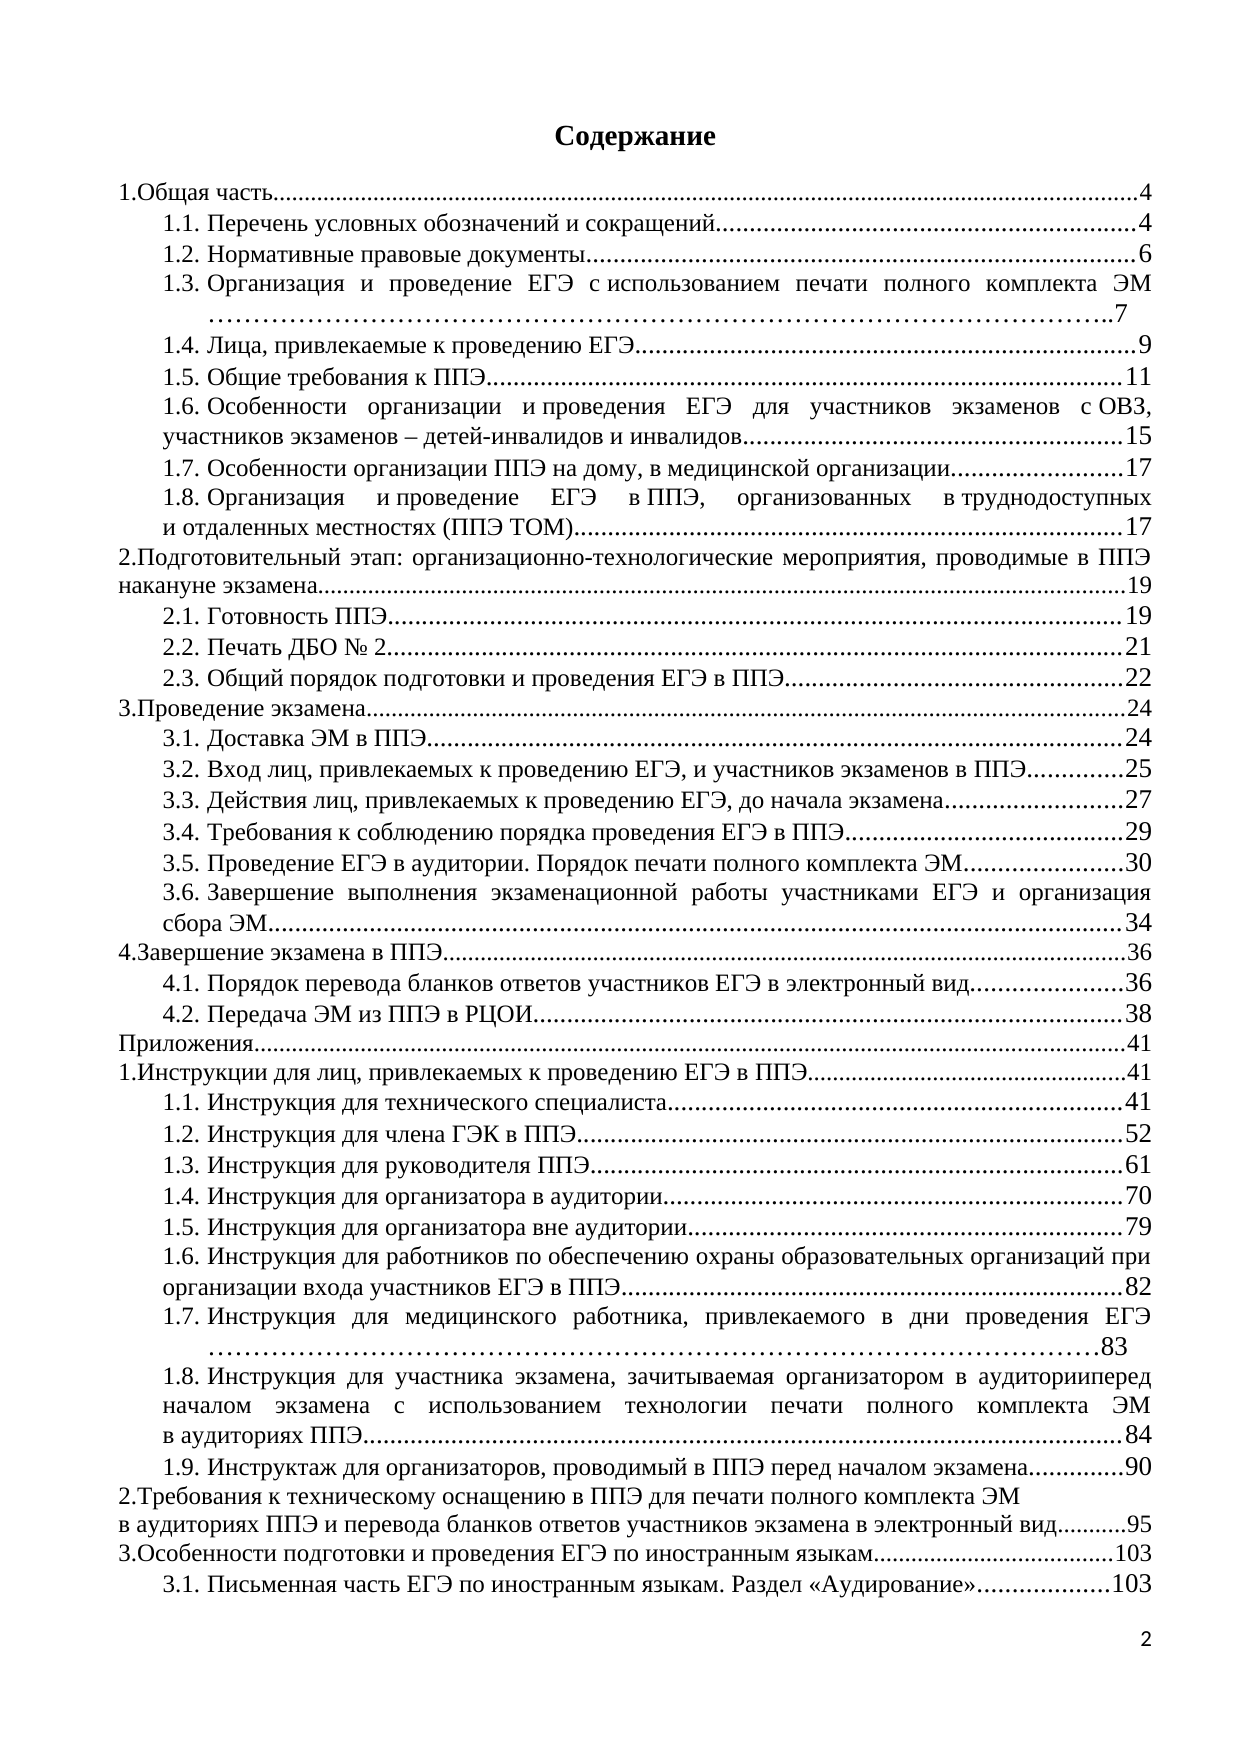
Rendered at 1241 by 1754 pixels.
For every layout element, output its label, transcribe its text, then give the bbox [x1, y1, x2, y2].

text 3.1. Письменная часть ЕГЭ по иностранным языкам. Раздел «Аудирование» 103 [162, 1567, 1152, 1598]
text 3.1. Доставка ЭМ в ППЭ 24 [162, 721, 1152, 752]
text 2.1. Готовность ППЭ 19 [162, 599, 1152, 630]
text 1.3. Организация и проведение ЕГЭ с использованием печати полного комплекта ЭМ ………………………………………………………………………………………..7 [162, 268, 1152, 328]
text 3.2. Вход лиц, привлекаемых к проведению ЕГЭ, и участников экзаменов в ППЭ 25 [162, 752, 1152, 784]
text 3.Особенности подготовки и проведения ЕГЭ по иностранным языкам 103 [118, 1538, 1152, 1567]
text 3.Проведение экзамена 24 [118, 693, 1152, 721]
text 3.4. Требования к соблюдению порядка проведения ЕГЭ в ППЭ 29 [162, 815, 1152, 846]
text 1.8. Организация и проведение ЕГЭ в ППЭ, организованных в труднодоступных и отдаленных местностях (ППЭ ТОМ) 17 [162, 482, 1152, 542]
text 1.2. Нормативные правовые документы 6 [162, 237, 1152, 268]
text 1.1. Инструкция для технического специалиста 41 [162, 1086, 1152, 1117]
text 1.7. Инструкция для медицинского работника, привлекаемого в дни проведения ЕГЭ ………………………………………………………………………………………83 [162, 1301, 1152, 1361]
text 1.1. Перечень условных обозначений и сокращений 4 [162, 206, 1152, 237]
text 3.3. Действия лиц, привлекаемых к проведению ЕГЭ, до начала экзамена 27 [162, 784, 1152, 815]
text 1.6. Инструкция для работников по обеспечению охраны образовательных организаций при организации входа участников ЕГЭ в ППЭ 82 [162, 1241, 1152, 1301]
text 1.6. Особенности организации и проведения ЕГЭ для участников экзаменов с ОВЗ, участников экзаменов – детей-инвалидов и инвалидов 15 [162, 391, 1152, 451]
text 1.8. Инструкция для участника экзамена, зачитываемая организатором в аудиторииперед началом экзамена с использованием технологии печати полного комплекта ЭМ в аудиториях ППЭ 84 [162, 1361, 1152, 1450]
text 2.Подготовительный этап: организационно-технологические мероприятия, проводимые в ППЭ накануне экзамена 19 [118, 542, 1152, 599]
text 1.3. Инструкция для руководителя ППЭ 61 [162, 1148, 1152, 1179]
text 2.3. Общий порядок подготовки и проведения ЕГЭ в ППЭ 22 [162, 661, 1152, 693]
text Содержание [118, 118, 1152, 152]
text 1.9. Инструктаж для организаторов, проводимый в ППЭ перед началом экзамена 90 [162, 1450, 1152, 1481]
text 1.Инструкции для лиц, привлекаемых к проведению ЕГЭ в ППЭ 41 [118, 1057, 1152, 1086]
text Приложения 41 [118, 1028, 1152, 1057]
text 1.4. Лица, привлекаемые к проведению ЕГЭ 9 [162, 328, 1152, 359]
text 1.4. Инструкция для организатора в аудитории 70 [162, 1179, 1152, 1210]
text 3.5. Проведение ЕГЭ в аудитории. Порядок печати полного комплекта ЭМ 30 [162, 846, 1152, 877]
text 2.Требования к техническому оснащению в ППЭ для печати полного комплекта ЭМ в аудиториях ППЭ и перевода бланков ответов участников экзамена в электронный вид 95 [118, 1481, 1152, 1538]
text 4.1. Порядок перевода бланков ответов участников ЕГЭ в электронный вид 36 [162, 966, 1152, 997]
text 2.2. Печать ДБО № 2 21 [162, 630, 1152, 661]
text 3.6. Завершение выполнения экзаменационной работы участниками ЕГЭ и организация сбора ЭМ 34 [162, 877, 1152, 937]
text 1.2. Инструкция для члена ГЭК в ППЭ 52 [162, 1117, 1152, 1148]
text 1.5. Общие требования к ППЭ 11 [162, 359, 1152, 391]
text 1.Общая часть 4 [118, 177, 1152, 206]
text 4.Завершение экзамена в ППЭ 36 [118, 937, 1152, 966]
text 4.2. Передача ЭМ из ППЭ в РЦОИ 38 [162, 997, 1152, 1028]
text 1.5. Инструкция для организатора вне аудитории 79 [162, 1210, 1152, 1241]
text 1.7. Особенности организации ППЭ на дому, в медицинской организации 17 [162, 451, 1152, 482]
